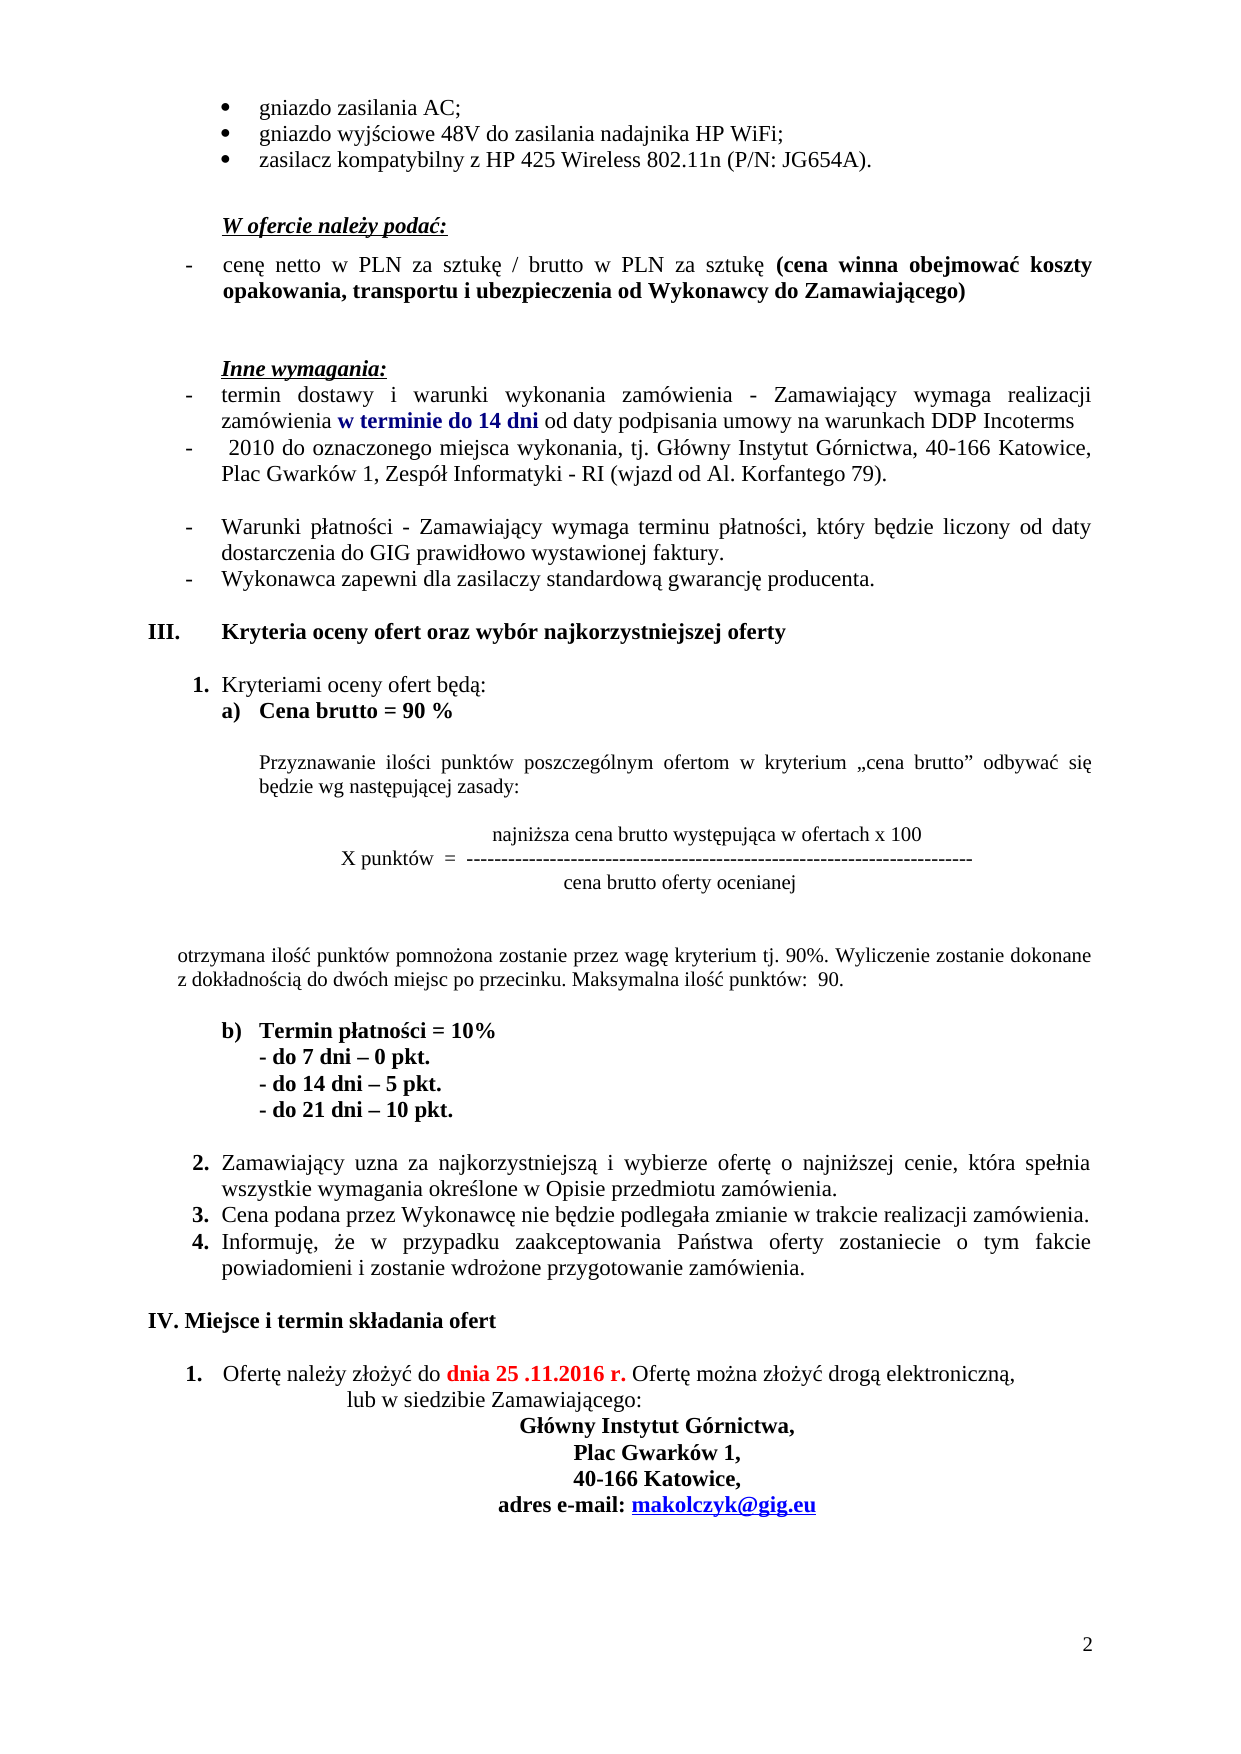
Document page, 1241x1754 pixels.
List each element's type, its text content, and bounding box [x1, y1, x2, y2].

text cena brutto oferty ocenianej [148, 870, 1093, 894]
list - do 14 dni – 5 pkt. [259, 1070, 1093, 1096]
text X punktów = ------------------------------------------------------------------------- [148, 846, 1093, 870]
list 40-166 Katowice, [221, 1465, 1093, 1491]
list Główny Instytut Górnictwa, [221, 1412, 1093, 1439]
list Informuję, że w przypadku zaakceptowania Państwa oferty zostaniecie o tym fakcie powiadomieni i zostanie wdrożone przygotowanie zamówienia. [192, 1228, 1093, 1281]
text - cenę netto w PLN za sztukę / brutto w PLN za sztukę (cena winna obejmować koszty opakowania, transportu i ubezpieczenia od Wykonawcy do Zamawiającego) [185, 251, 1093, 303]
text W ofercie należy podać: [221, 212, 1093, 238]
list adres e-mail: makolczyk@gig.eu [221, 1491, 1093, 1518]
list - do 21 dni – 10 pkt. [259, 1096, 1093, 1122]
list Wykonawca zapewni dla zasilaczy standardową gwarancję producenta. [185, 566, 1093, 592]
list gniazdo zasilania AC; [221, 94, 1093, 120]
list termin dostawy i warunki wykonania zamówienia - Zamawiający wymaga realizacji zamówienia w terminie do 14 dni od daty podpisania umowy na warunkach DDP Incoterms [185, 381, 1093, 434]
list Inne wymagania: [192, 355, 1093, 381]
list zasilacz kompatybilny z HP 425 Wireless 802.11n (P/N: JG654A). [221, 147, 1093, 173]
text najniższa cena brutto występująca w ofertach x 100 [221, 822, 1093, 846]
list Zamawiający uzna za najkorzystniejszą i wybierze ofertę o najniższej cenie, która spełnia wszystkie wymagania określone w Opisie przedmiotu zamówienia. [192, 1149, 1093, 1201]
list Cena brutto = 90 % [221, 697, 1093, 724]
list Kryteriami oceny ofert będą: [192, 671, 1093, 697]
list Termin płatności = 10% [221, 1017, 1093, 1043]
list Ofertę należy złożyć do dnia 25 .11.2016 r. Ofertę można złożyć drogą elektroniczną, lub w siedzibie Zamawiającego: [185, 1359, 1093, 1412]
list 2010 do oznaczonego miejsca wykonania, tj. Główny Instytut Górnictwa, 40-166 Katowice, Plac Gwarków 1, Zespół Informatyki - RI (wjazd od Al. Korfantego 79). [185, 434, 1093, 486]
text otrzymana ilość punktów pomnożona zostanie przez wagę kryterium tj. 90%. Wyliczenie zostanie dokonane z dokładnością do dwóch miejsc po przecinku. Maksymalna ilość punktów: 90. [177, 942, 1093, 991]
list Plac Gwarków 1, [221, 1439, 1093, 1465]
list gniazdo wyjściowe 48V do zasilania nadajnika HP WiFi; [221, 120, 1093, 147]
text III. Kryteria oceny ofert oraz wybór najkorzystniejszej oferty [148, 618, 1093, 644]
list Cena podana przez Wykonawcę nie będzie podlegała zmianie w trakcie realizacji zamówienia. [192, 1201, 1093, 1228]
list - do 7 dni – 0 pkt. [259, 1043, 1093, 1070]
text Przyznawanie ilości punktów poszczególnym ofertom w kryterium „cena brutto” odbywać się będzie wg następującej zasady: [259, 750, 1093, 798]
list Warunki płatności - Zamawiający wymaga terminu płatności, który będzie liczony od daty dostarczenia do GIG prawidłowo wystawionej faktury. [185, 513, 1093, 566]
text IV. Miejsce i termin składania ofert [148, 1307, 1093, 1333]
